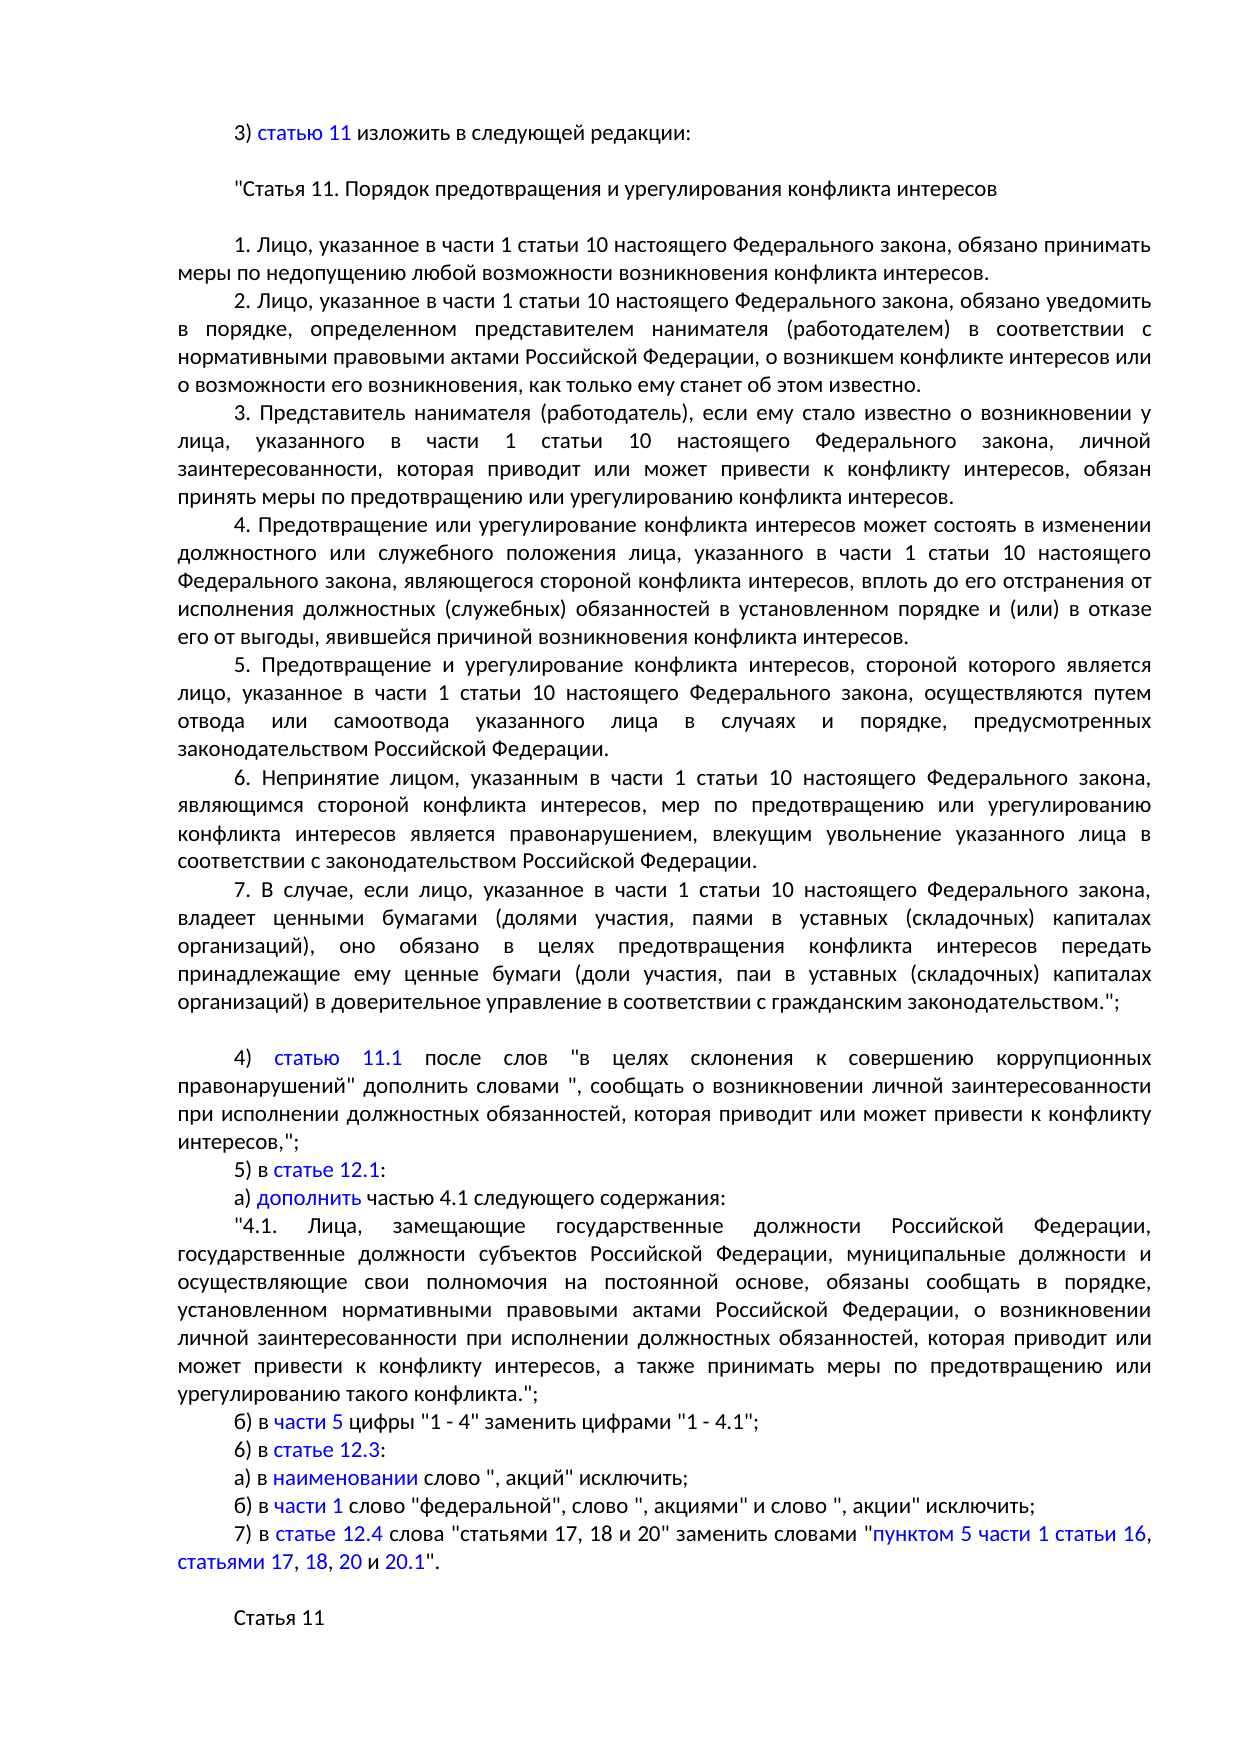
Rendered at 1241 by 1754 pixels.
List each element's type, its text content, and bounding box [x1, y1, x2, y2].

text 4) статью 11.1 после слов "в целях склонения к совершению коррупционных правонарушений" дополнить словами ", сообщать о возникновении личной заинтересованности при исполнении должностных обязанностей, которая приводит или может привести к конфликту интересов,"; [177, 1043, 1152, 1155]
text 1. Лицо, указанное в части 1 статьи 10 настоящего Федерального закона, обязано принимать меры по недопущению любой возможности возникновения конфликта интересов. [177, 230, 1152, 286]
text 3) статью 11 изложить в следующей редакции: [177, 118, 1152, 146]
text "Статья 11. Порядок предотвращения и урегулирования конфликта интересов [177, 174, 1152, 202]
text б) в части 5 цифры "1 - 4" заменить цифрами "1 - 4.1"; [177, 1407, 1152, 1435]
text 6) в статье 12.3: [177, 1435, 1152, 1463]
text Статья 11 [177, 1603, 1152, 1631]
text 7. В случае, если лицо, указанное в части 1 статьи 10 настоящего Федерального закона, владеет ценными бумагами (долями участия, паями в уставных (складочных) капиталах организаций), оно обязано в целях предотвращения конфликта интересов передать принадлежащие ему ценные бумаги (доли участия, паи в уставных (складочных) капиталах организаций) в доверительное управление в соответствии с гражданским законодательством."; [177, 875, 1152, 1015]
text 6. Непринятие лицом, указанным в части 1 статьи 10 настоящего Федерального закона, являющимся стороной конфликта интересов, мер по предотвращению или урегулированию конфликта интересов является правонарушением, влекущим увольнение указанного лица в соответствии с законодательством Российской Федерации. [177, 763, 1152, 875]
text а) дополнить частью 4.1 следующего содержания: [177, 1183, 1152, 1211]
text "4.1. Лица, замещающие государственные должности Российской Федерации, государственные должности субъектов Российской Федерации, муниципальные должности и осуществляющие свои полномочия на постоянной основе, обязаны сообщать в порядке, установленном нормативными правовыми актами Российской Федерации, о возникновении личной заинтересованности при исполнении должностных обязанностей, которая приводит или может привести к конфликту интересов, а также принимать меры по предотвращению или урегулированию такого конфликта."; [177, 1211, 1152, 1407]
text 2. Лицо, указанное в части 1 статьи 10 настоящего Федерального закона, обязано уведомить в порядке, определенном представителем нанимателя (работодателем) в соответствии с нормативными правовыми актами Российской Федерации, о возникшем конфликте интересов или о возможности его возникновения, как только ему станет об этом известно. [177, 286, 1152, 398]
text 5) в статье 12.1: [177, 1155, 1152, 1183]
text б) в части 1 слово "федеральной", слово ", акциями" и слово ", акции" исключить; [177, 1491, 1152, 1519]
text 5. Предотвращение и урегулирование конфликта интересов, стороной которого является лицо, указанное в части 1 статьи 10 настоящего Федерального закона, осуществляются путем отвода или самоотвода указанного лица в случаях и порядке, предусмотренных законодательством Российской Федерации. [177, 651, 1152, 763]
text 4. Предотвращение или урегулирование конфликта интересов может состоять в изменении должностного или служебного положения лица, указанного в части 1 статьи 10 настоящего Федерального закона, являющегося стороной конфликта интересов, вплоть до его отстранения от исполнения должностных (служебных) обязанностей в установленном порядке и (или) в отказе его от выгоды, явившейся причиной возникновения конфликта интересов. [177, 510, 1152, 651]
text 3. Представитель нанимателя (работодатель), если ему стало известно о возникновении у лица, указанного в части 1 статьи 10 настоящего Федерального закона, личной заинтересованности, которая приводит или может привести к конфликту интересов, обязан принять меры по предотвращению или урегулированию конфликта интересов. [177, 398, 1152, 510]
text а) в наименовании слово ", акций" исключить; [177, 1463, 1152, 1491]
text 7) в статье 12.4 слова "статьями 17, 18 и 20" заменить словами "пунктом 5 части 1 статьи 16, статьями 17, 18, 20 и 20.1". [177, 1519, 1152, 1575]
